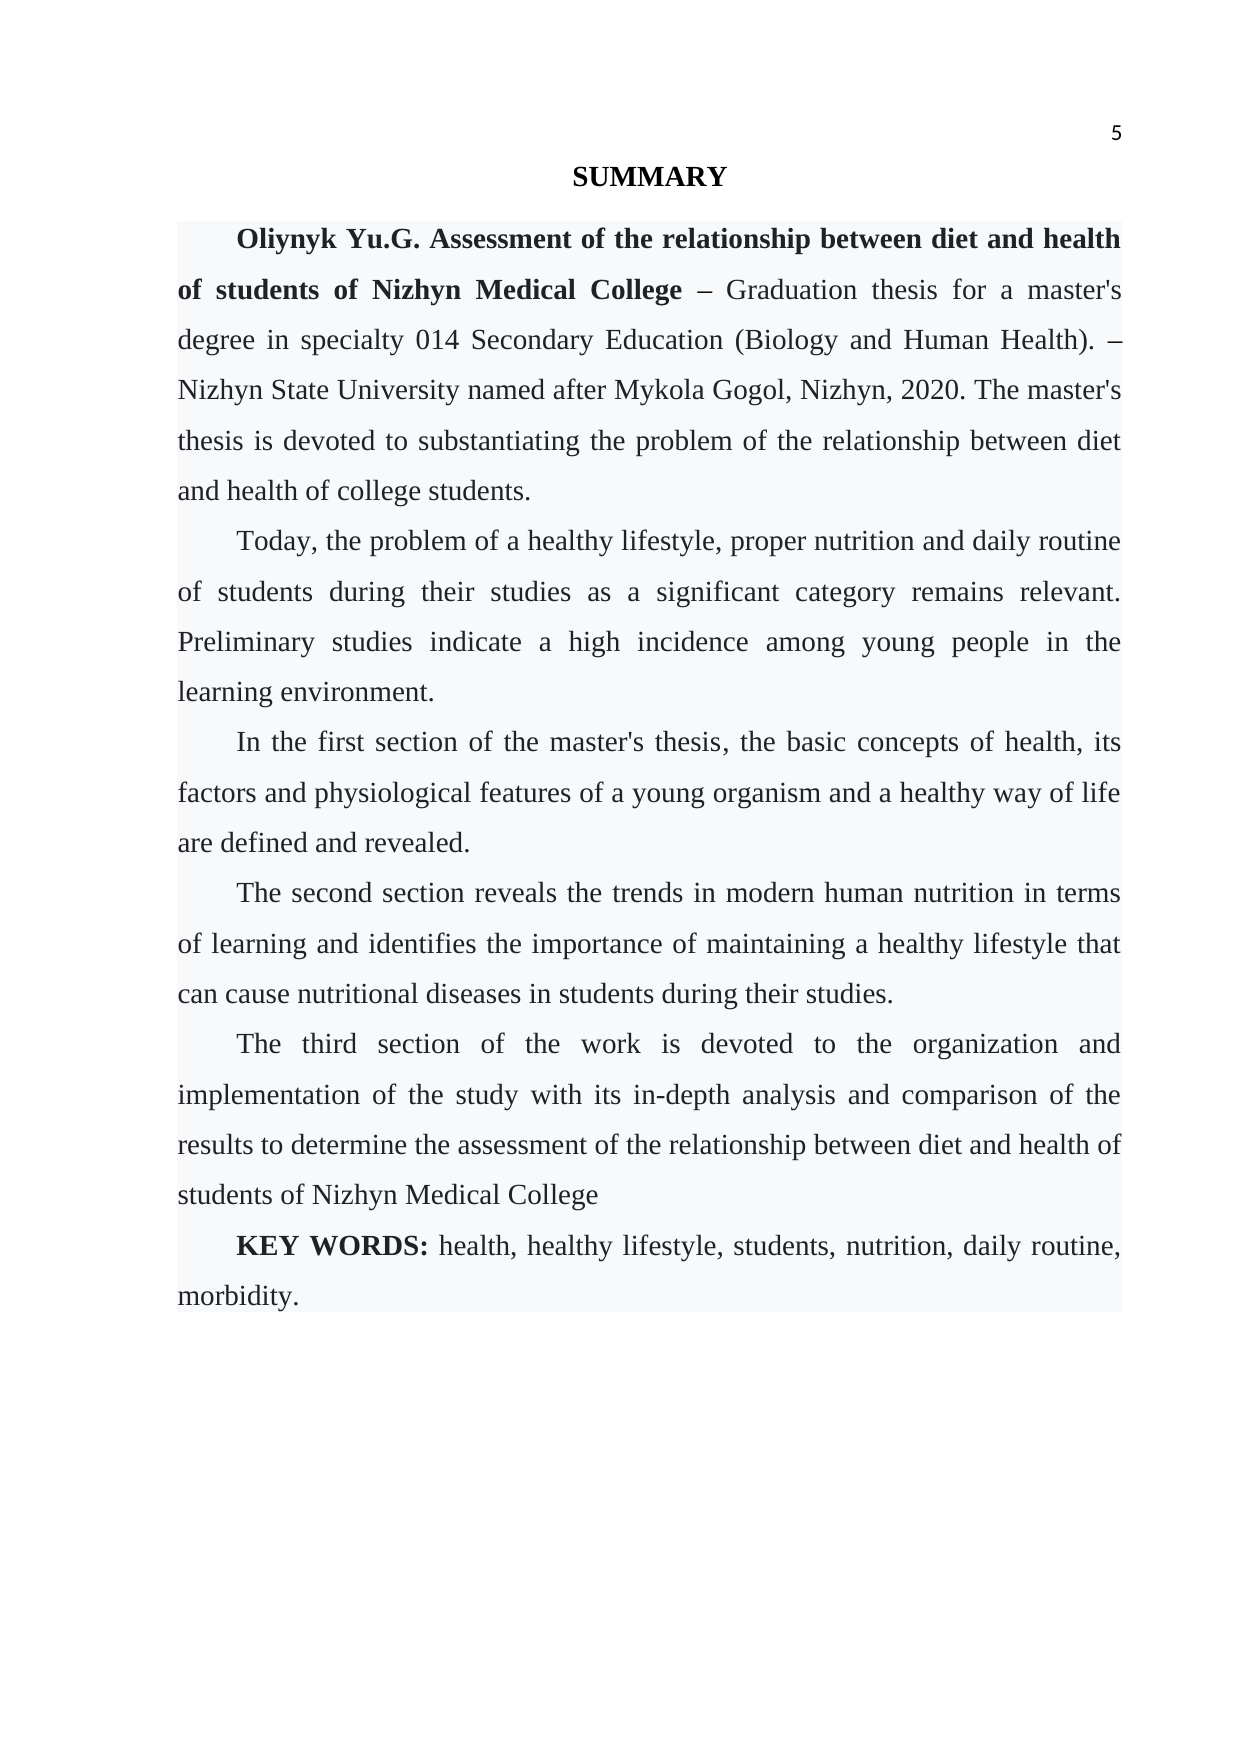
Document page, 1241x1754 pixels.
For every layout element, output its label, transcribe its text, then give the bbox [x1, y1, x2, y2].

text SUMMARY [177, 159, 1122, 192]
text The third section of the work is devoted to the organization and implementation of the study with its in-depth analysis and comparison of the results to determine the assessment of the relationship between diet and health of students of Nizhyn Medical College [177, 1026, 1122, 1211]
text Today, the problem of a healthy lifestyle, proper nutrition and daily routine of students during their studies as a significant category remains relevant. Preliminary studies indicate a high incidence among young people in the learning environment. [177, 523, 1122, 708]
text Oliynyk Yu.G. Assessment of the relationship between diet and health of students of Nizhyn Medical College – Graduation thesis for a master's degree in specialty 014 Secondary Education (Biology and Human Health). – Nizhyn State University named after Mykola Gogol, Nizhyn, 2020. The master's thesis is devoted to substantiating the problem of the relationship between diet and health of college students. [177, 221, 1122, 507]
text The second section reveals the trends in modern human nutrition in terms of learning and identifies the importance of maintaining a healthy lifestyle that can cause nutritional diseases in students during their studies. [177, 876, 1122, 1010]
text In the first section of the master's thesis, the basic concepts of health, its factors and physiological features of a young organism and a healthy way of life are defined and revealed. [177, 724, 1122, 859]
text KEY WORDS: health, healthy lifestyle, students, nutrition, daily routine, morbidity. [177, 1228, 1122, 1312]
